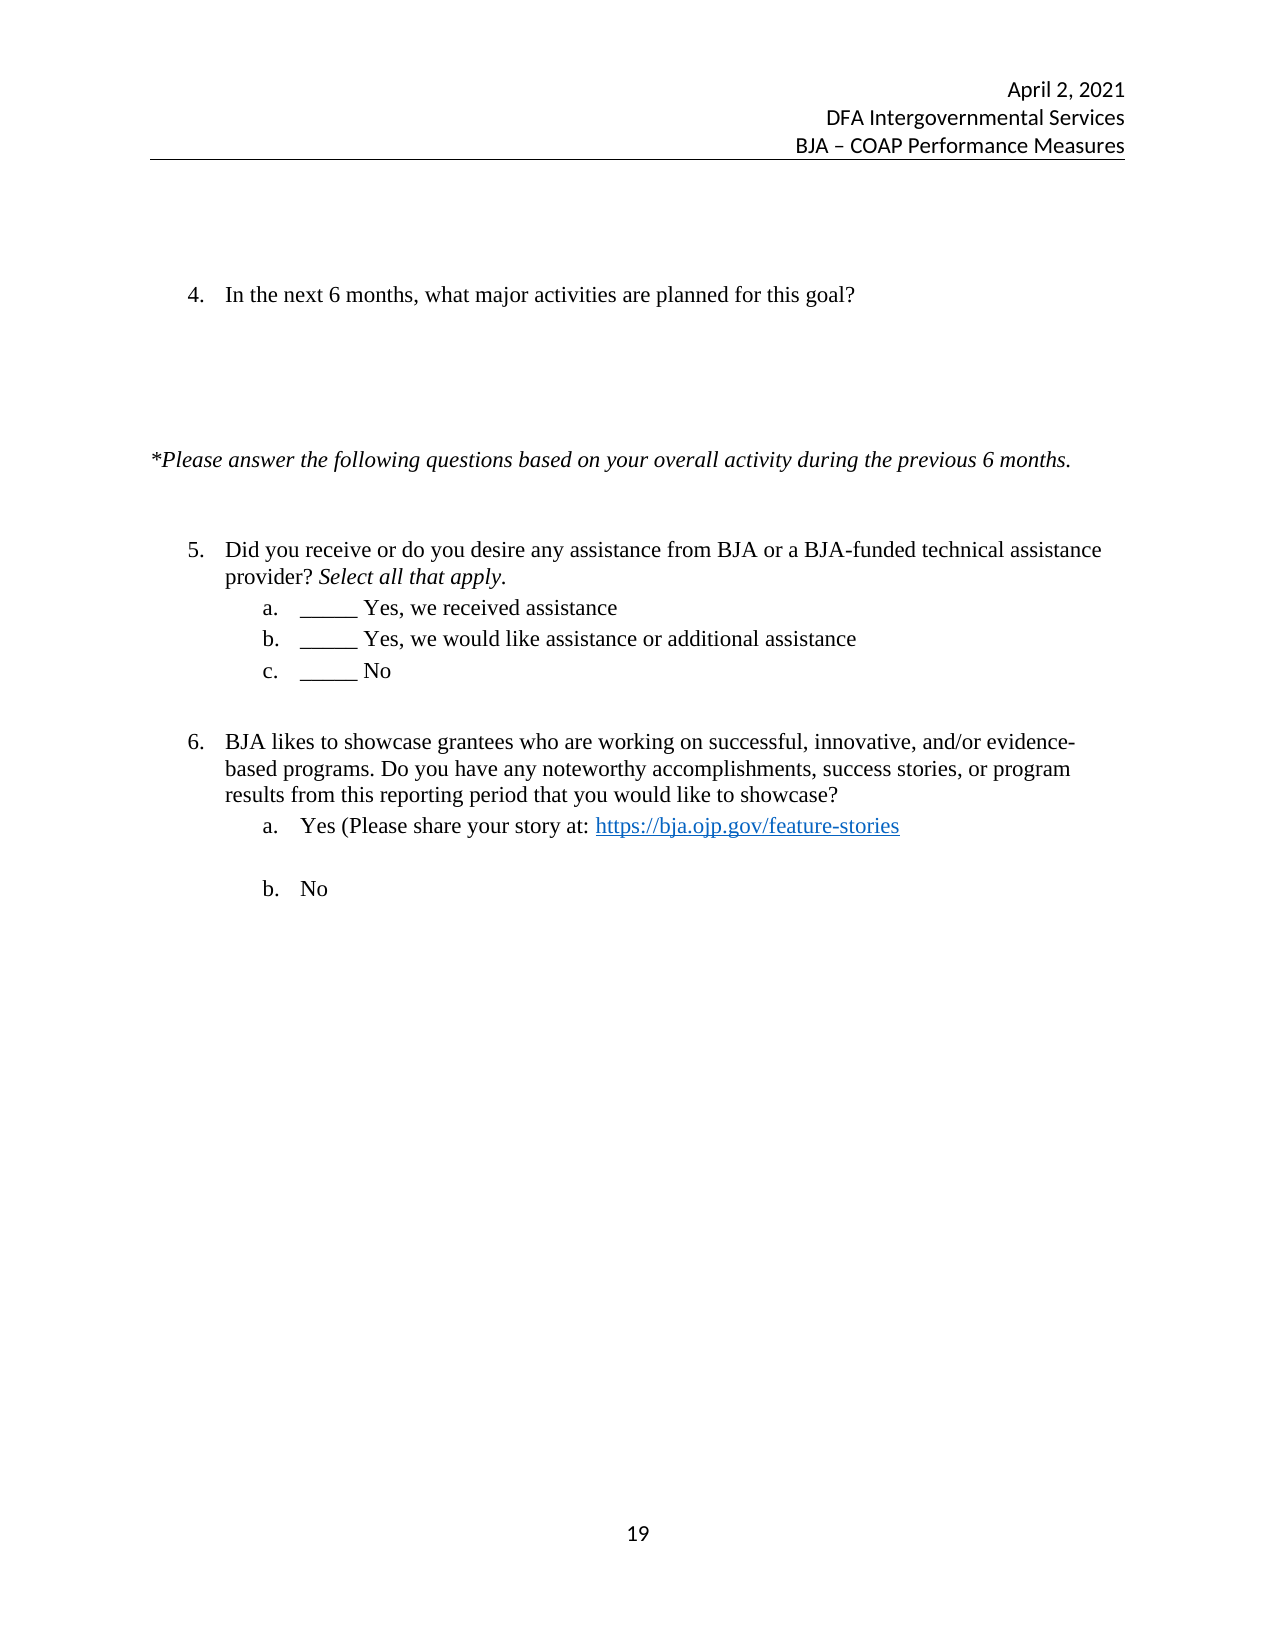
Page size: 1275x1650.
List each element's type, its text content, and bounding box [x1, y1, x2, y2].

list In the next 6 months, what major activities are planned for this goal? [187, 281, 1125, 307]
list _____ Yes, we received assistance [262, 594, 1125, 620]
list _____ Yes, we would like assistance or additional assistance [262, 625, 1125, 652]
list No [262, 875, 1125, 901]
list Yes (Please share your story at: https://bja.ojp.gov/feature-stories [262, 812, 1125, 839]
list BJA likes to showcase grantees who are working on successful, innovative, and/or evidence-based programs. Do you have any noteworthy accomplishments, success stories, or program results from this reporting period that you would like to showcase? [187, 728, 1125, 807]
text *Please answer the following questions based on your overall activity during the previous 6 months. [150, 446, 1125, 472]
list Did you receive or do you desire any assistance from BJA or a BJA-funded technical assistance provider? Select all that apply. [187, 536, 1125, 589]
list _____ No [262, 657, 1125, 683]
